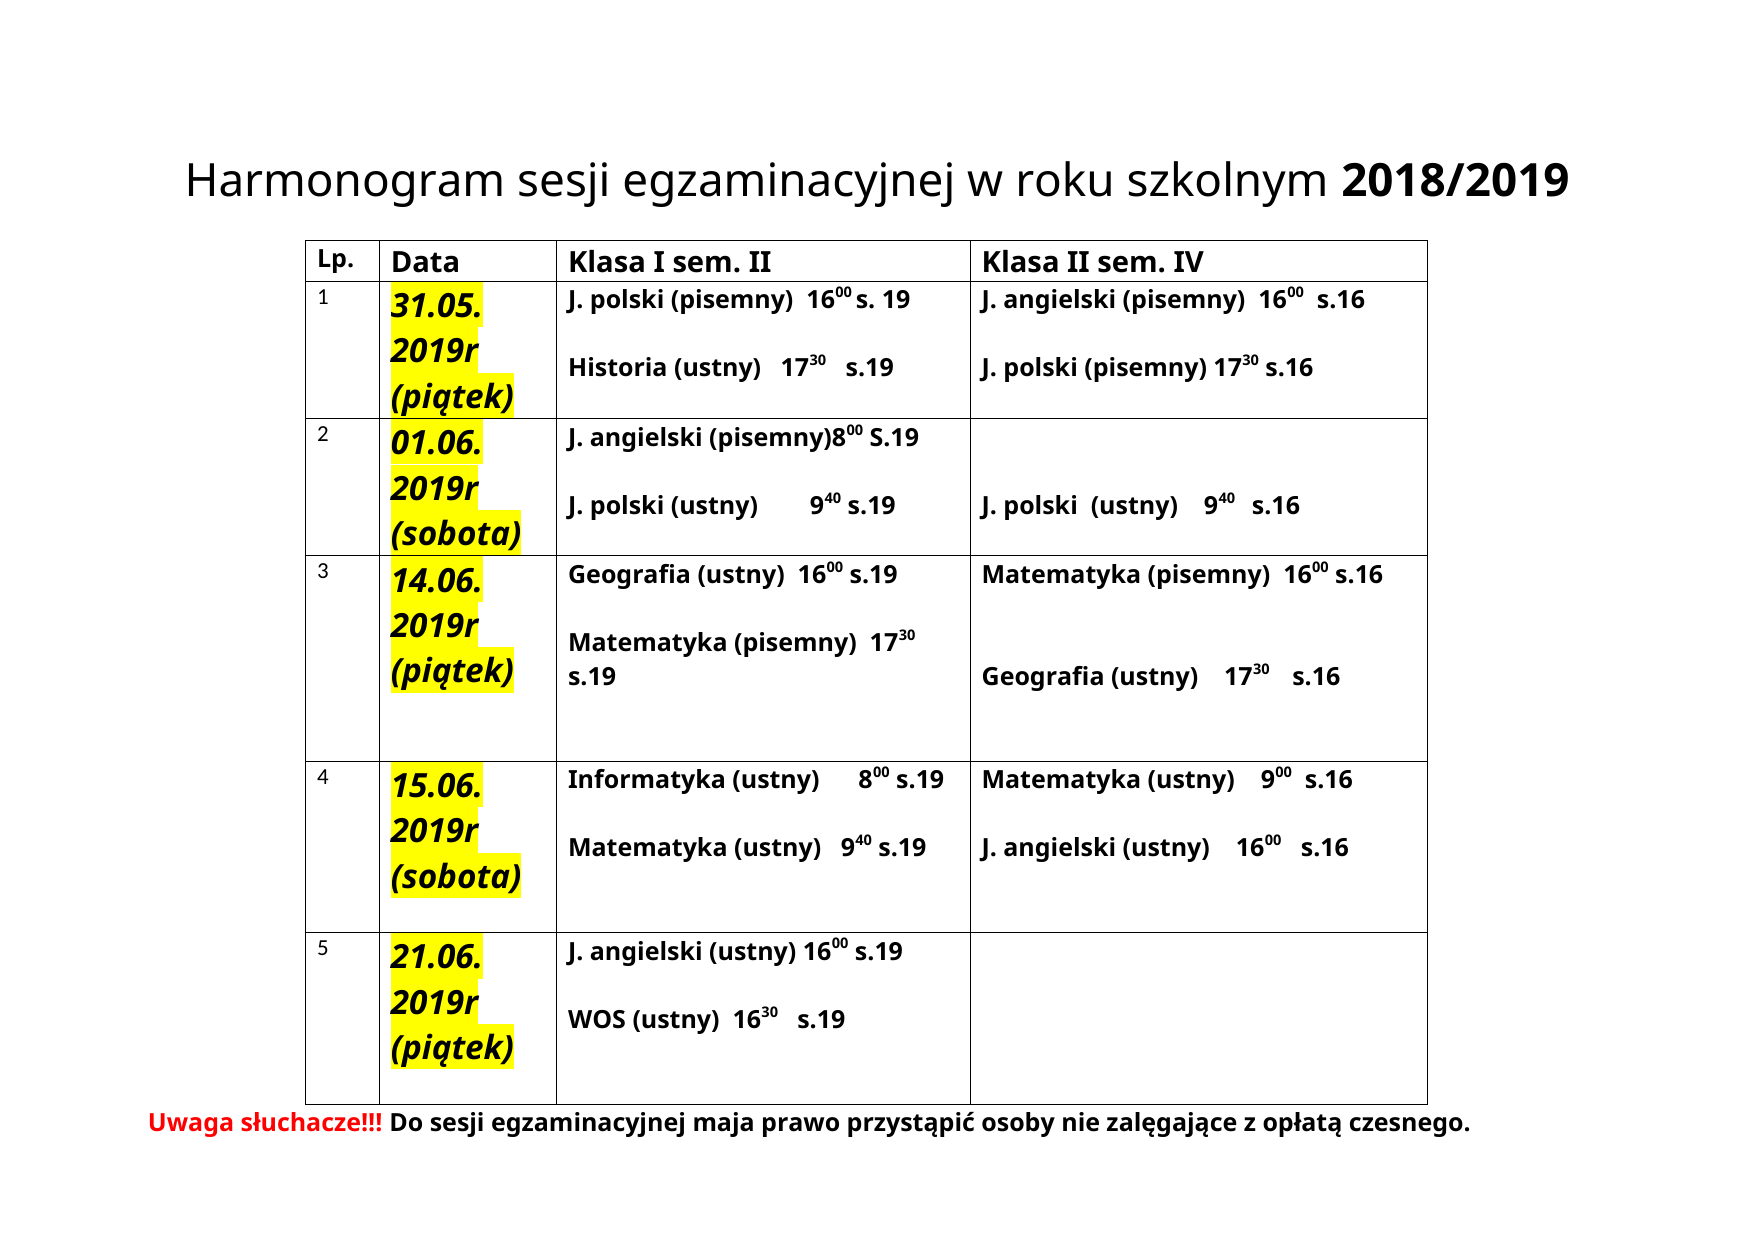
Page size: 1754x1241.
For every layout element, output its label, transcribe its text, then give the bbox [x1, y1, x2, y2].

table_header Lp. [306, 241, 379, 281]
table_header Klasa I sem. II [557, 241, 970, 281]
table_cell J. angielski (pisemny) 1600 s.16 J. polski (pisemny) 1730 s.16 [971, 282, 1427, 418]
table_cell J. angielski (pisemny)800 S.19 J. polski (ustny) 940 s.19 [557, 419, 970, 555]
text Harmonogram sesji egzaminacyjnej w roku szkolnym 2018/2019 [148, 148, 1606, 210]
table_cell 1 [306, 282, 379, 418]
table_cell 31.05. 2019r (piątek) [478, 282, 556, 418]
table_cell 01.06. 2019r (sobota) [380, 419, 556, 555]
table_cell Matematyka (ustny) 900 s.16 J. angielski (ustny) 1600 s.16 [971, 762, 1427, 932]
table_cell Geografia (ustny) 1600 s.19 Matematyka (pisemny) 1730 s.19 [557, 556, 970, 761]
table_header Klasa II sem. IV [971, 241, 1427, 281]
table_cell 2 [306, 419, 379, 555]
table_cell Informatyka (ustny) 800 s.19 Matematyka (ustny) 940 s.19 [557, 762, 970, 932]
table_cell J. polski (ustny) 940 s.16 [971, 419, 1427, 555]
table_cell J. polski (pisemny) 1600 s. 19 Historia (ustny) 1730 s.19 [557, 282, 970, 418]
text Uwaga słuchacze!!! Do sesji egzaminacyjnej maja prawo przystąpić osoby nie zalęgające z opłatą czesnego. [148, 1104, 1606, 1139]
table_cell 15.06. 2019r (sobota) [380, 762, 556, 932]
table_cell 3 [306, 556, 379, 761]
table_cell [971, 933, 1427, 1103]
table_header Data [380, 241, 556, 281]
table_cell J. angielski (ustny) 1600 s.19 WOS (ustny) 1630 s.19 [557, 933, 970, 1103]
table_cell 14.06. 2019r (piątek) [380, 556, 556, 761]
table_cell Matematyka (pisemny) 1600 s.16 Geografia (ustny) 1730 s.16 [971, 556, 1427, 761]
table_cell 21.06. 2019r (piątek) [380, 933, 556, 1103]
table_cell 4 [306, 762, 379, 932]
table_cell 5 [306, 933, 379, 1103]
